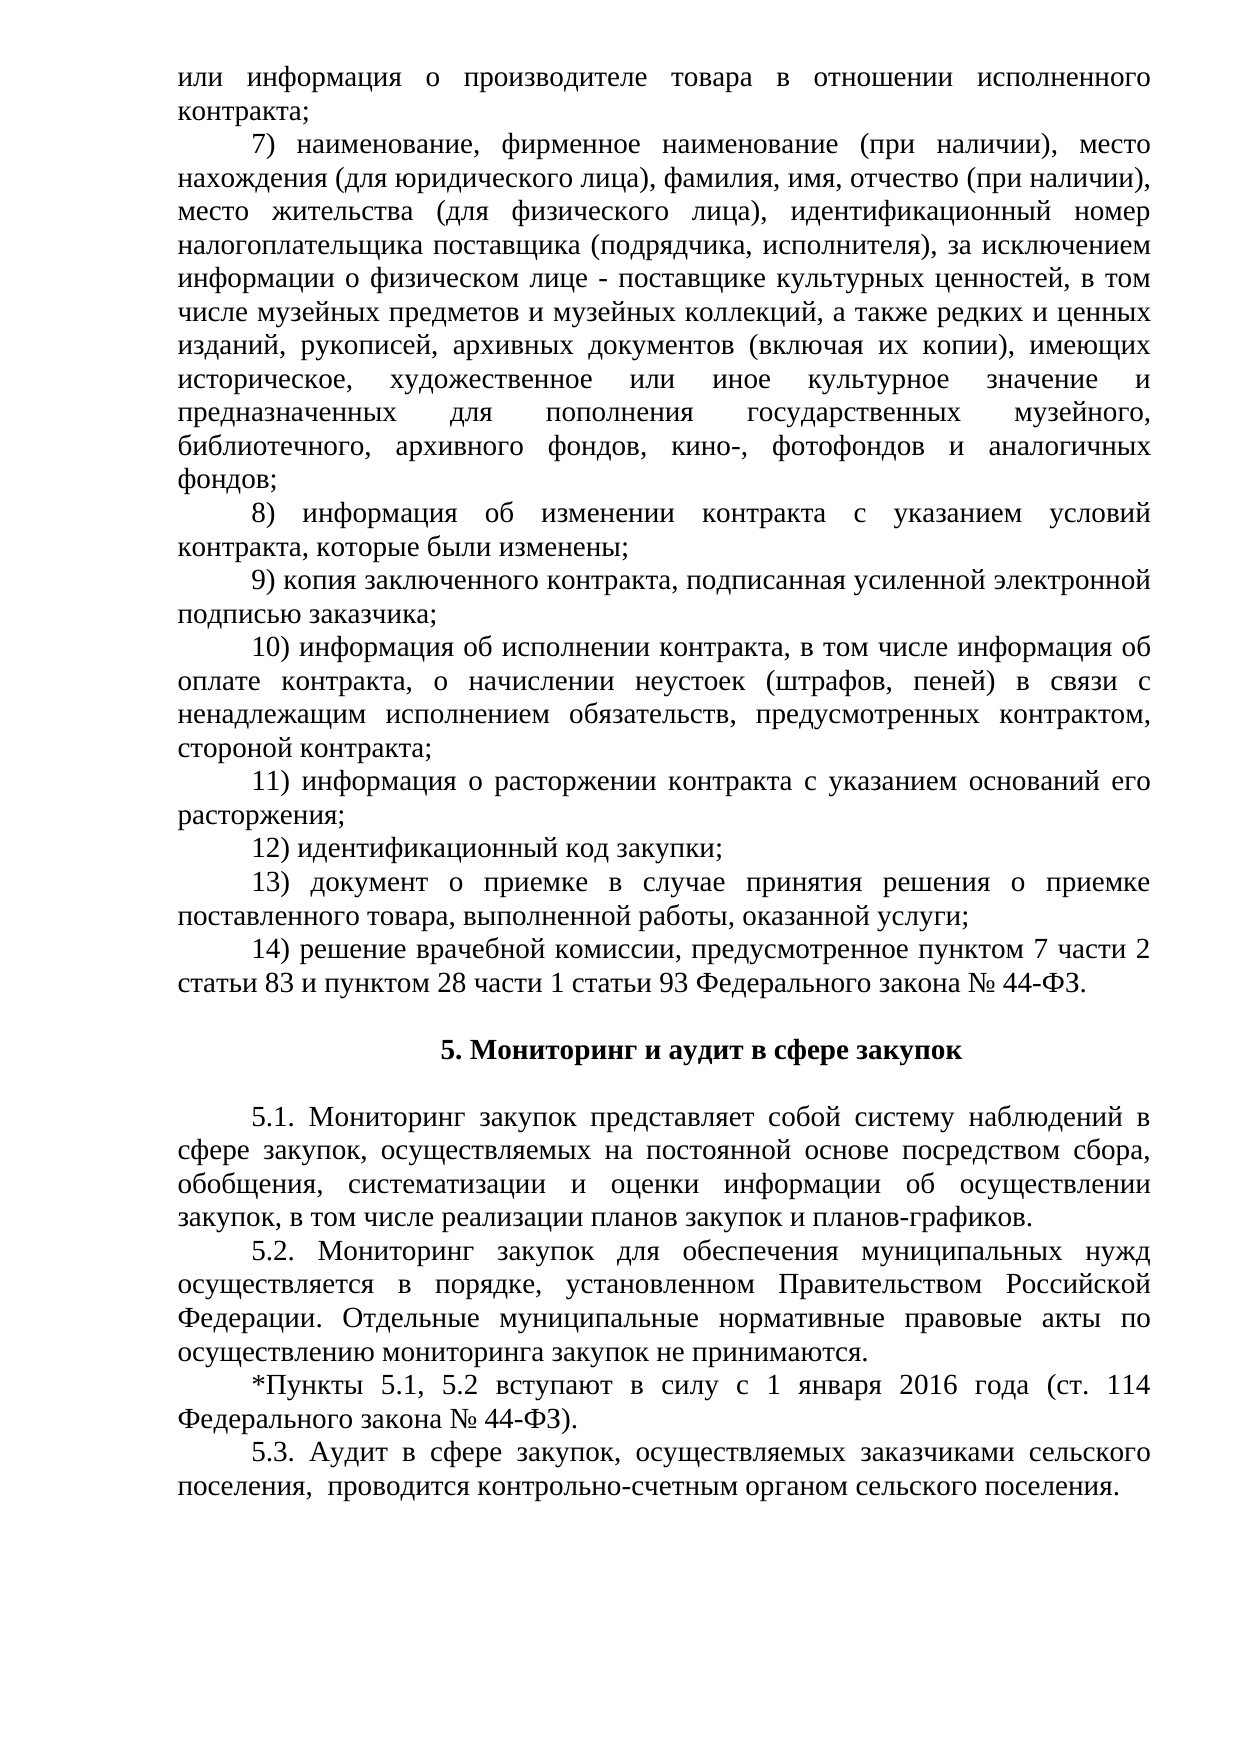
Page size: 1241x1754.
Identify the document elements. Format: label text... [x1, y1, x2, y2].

text 5.3. Аудит в сфере закупок, осуществляемых заказчиками сельского поселения, проводится контрольно-счетным органом сельского поселения. [177, 1434, 1152, 1501]
text 5.1. Мониторинг закупок представляет собой систему наблюдений в сфере закупок, осуществляемых на постоянной основе посредством сбора, обобщения, систематизации и оценки информации об осуществлении закупок, в том числе реализации планов закупок и планов-графиков. [177, 1099, 1152, 1233]
text 7) наименование, фирменное наименование (при наличии), место нахождения (для юридического лица), фамилия, имя, отчество (при наличии), место жительства (для физического лица), идентификационный номер налогоплательщика поставщика (подрядчика, исполнителя), за исключением информации о физическом лице - поставщике культурных ценностей, в том числе музейных предметов и музейных коллекций, а также редких и ценных изданий, рукописей, архивных документов (включая их копии), имеющих историческое, художественное или иное культурное значение и предназначенных для пополнения государственных музейного, библиотечного, архивного фондов, кино-, фотофондов и аналогичных фондов; [177, 126, 1152, 495]
text 13) документ о приемке в случае принятия решения о приемке поставленного товара, выполненной работы, оказанной услуги; [177, 864, 1152, 931]
text 14) решение врачебной комиссии, предусмотренное пунктом 7 части 2 статьи 83 и пунктом 28 части 1 статьи 93 Федерального закона № 44-ФЗ. [177, 931, 1152, 998]
text 12) идентификационный код закупки; [177, 831, 1152, 864]
text 8) информация об изменении контракта с указанием условий контракта, которые были изменены; [177, 495, 1152, 562]
text 11) информация о расторжении контракта с указанием оснований его расторжения; [177, 763, 1152, 831]
text 5. Мониторинг и аудит в сфере закупок [177, 1032, 1152, 1065]
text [177, 59, 1152, 126]
text *Пункты 5.1, 5.2 вступают в силу с 1 января 2016 года (ст. 114 Федерального закона № 44-ФЗ). [177, 1367, 1152, 1434]
text 5.2. Мониторинг закупок для обеспечения муниципальных нужд осуществляется в порядке, установленном Правительством Российской Федерации. Отдельные муниципальные нормативные правовые акты по осуществлению мониторинга закупок не принимаются. [177, 1233, 1152, 1367]
text 10) информация об исполнении контракта, в том числе информация об оплате контракта, о начислении неустоек (штрафов, пеней) в связи с ненадлежащим исполнением обязательств, предусмотренных контрактом, стороной контракта; [177, 629, 1152, 763]
text 9) копия заключенного контракта, подписанная усиленной электронной подписью заказчика; [177, 562, 1152, 629]
